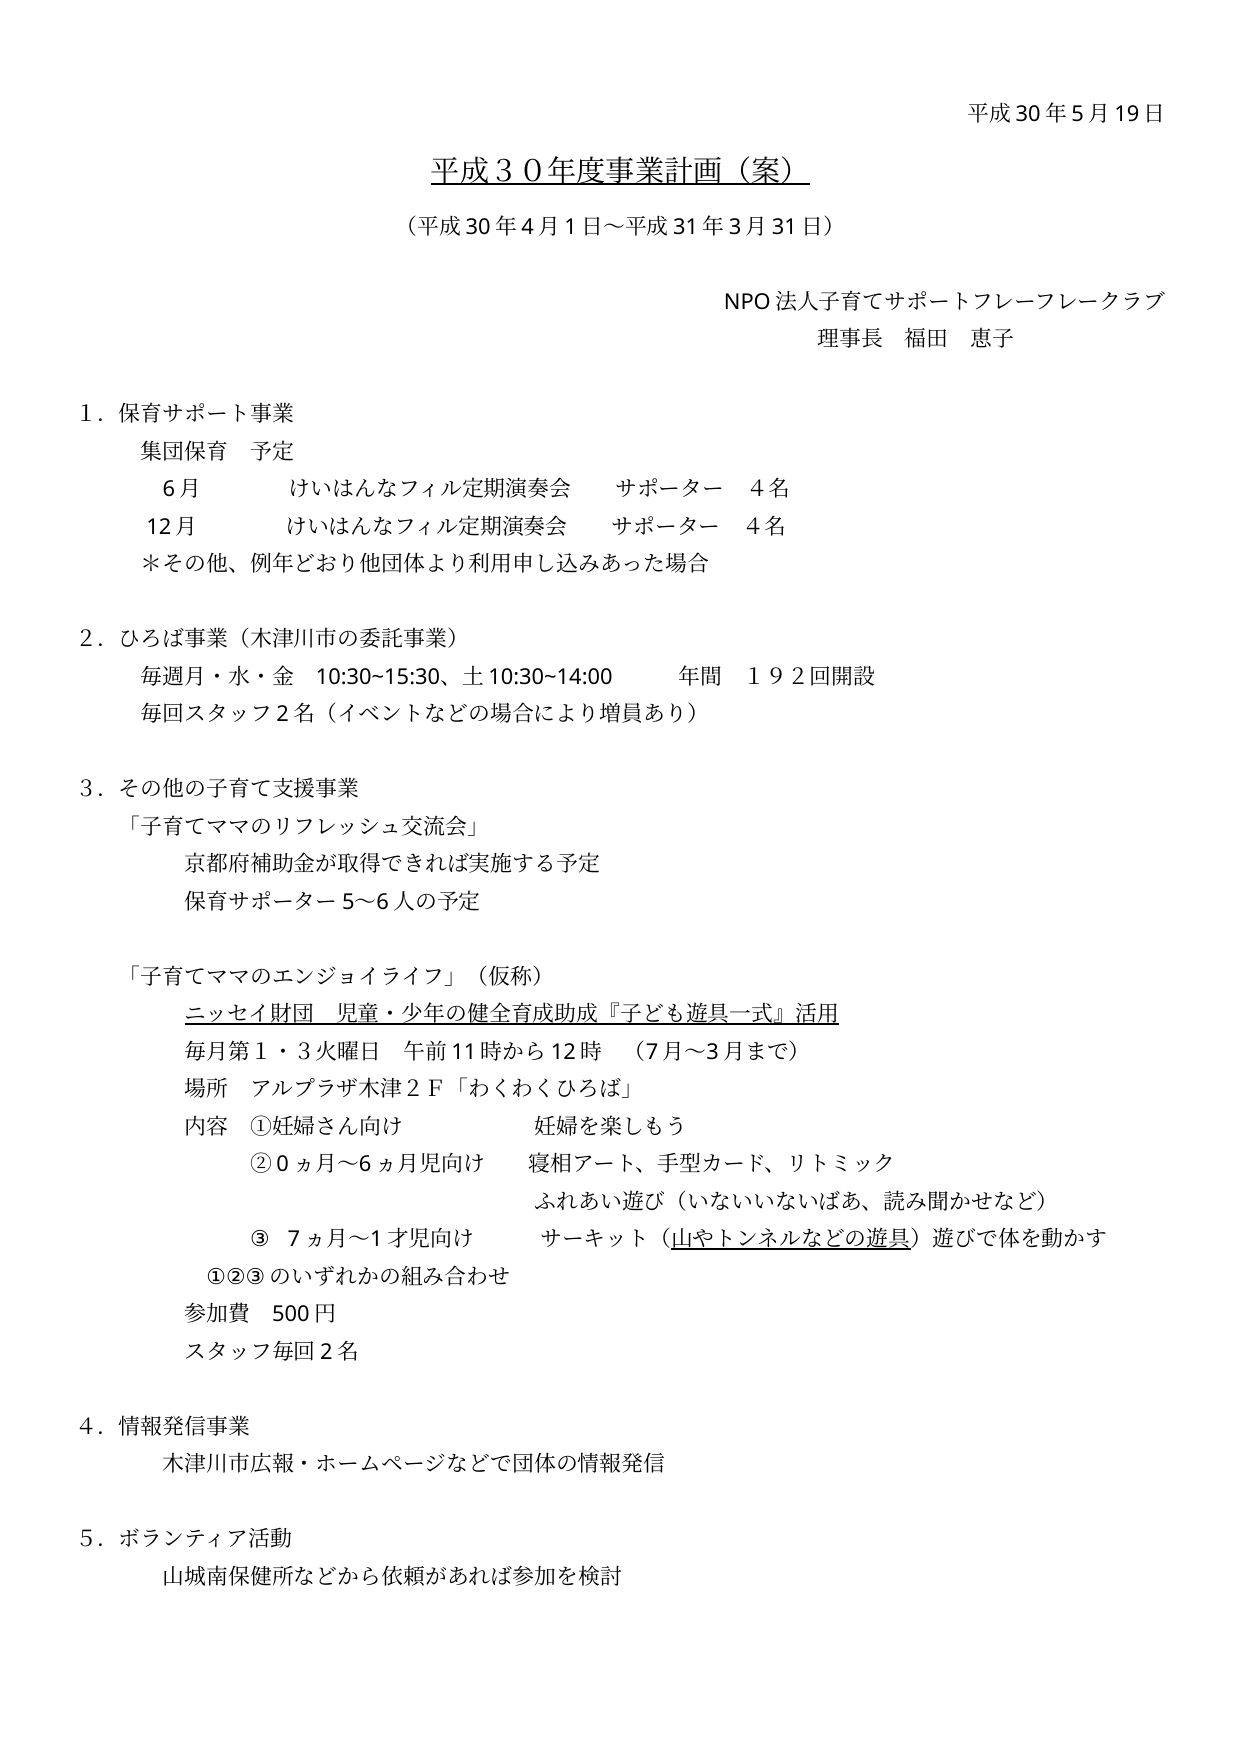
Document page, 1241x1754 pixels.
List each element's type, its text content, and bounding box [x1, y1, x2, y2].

text ＊その他、例年どおり他団体より利用申し込みあった場合 [75, 543, 1165, 581]
text ２．ひろば事業（木津川市の委託事業） [75, 618, 1165, 656]
text 毎回スタッフ2名（イベントなどの場合により増員あり） [75, 693, 1165, 731]
text （平成30年4月1日〜平成31年3月31日） [75, 206, 1165, 243]
text ５．ボランティア活動 [75, 1518, 1165, 1556]
text スタッフ毎回2名 [75, 1331, 1165, 1368]
list 7ヵ月～1才児向け サーキット（山やトンネルなどの遊具）遊びで体を動かす [250, 1218, 1165, 1256]
text NPO法人子育てサポートフレーフレークラブ [75, 281, 1165, 318]
text 平成３０年度事業計画（案） [75, 131, 1165, 206]
text 毎月第１・３火曜日 午前11時から12時 （7月～3月まで） [75, 1031, 1165, 1068]
text 平成30年5月19日 [75, 93, 1165, 131]
text 理事長 福田 恵子 [75, 318, 1078, 356]
text ３．その他の子育て支援事業 [75, 768, 1165, 806]
text 保育サポーター5～6人の予定 [75, 881, 1165, 918]
text 毎週月・水・金 10:30~15:30、土10:30~14:00 年間 １９２回開設 [75, 656, 1165, 693]
text 京都府補助金が取得できれば実施する予定 [75, 843, 1165, 881]
text 参加費 500円 [75, 1293, 1165, 1331]
text ふれあい遊び（いないいないばあ、読み聞かせなど） [75, 1181, 1165, 1218]
text 山城南保健所などから依頼があれば参加を検討 [75, 1556, 1165, 1593]
text 「子育てママのリフレッシュ交流会」 [75, 806, 1165, 843]
text ニッセイ財団 児童・少年の健全育成助成『子ども遊具一式』活用 [75, 993, 1165, 1031]
text 木津川市広報・ホームページなどで団体の情報発信 [75, 1443, 1165, 1481]
text 12月 けいはんなフィル定期演奏会 サポーター ４名 [75, 506, 1165, 543]
text 6月 けいはんなフィル定期演奏会 サポーター ４名 [75, 468, 1165, 506]
text ４．情報発信事業 [75, 1406, 1165, 1443]
text 「子育てママのエンジョイライフ」（仮称） [75, 956, 1165, 993]
text ②0ヵ月～6ヵ月児向け 寝相アート、手型カード、リトミック [75, 1143, 1165, 1181]
text 場所 アルプラザ木津２Ｆ「わくわくひろば」 [75, 1068, 1165, 1106]
text 内容 ①妊婦さん向け 妊婦を楽しもう [75, 1106, 1165, 1143]
text 集団保育 予定 [75, 431, 1165, 468]
text １．保育サポート事業 [75, 393, 1165, 431]
text ①②③のいずれかの組み合わせ [75, 1256, 1165, 1293]
